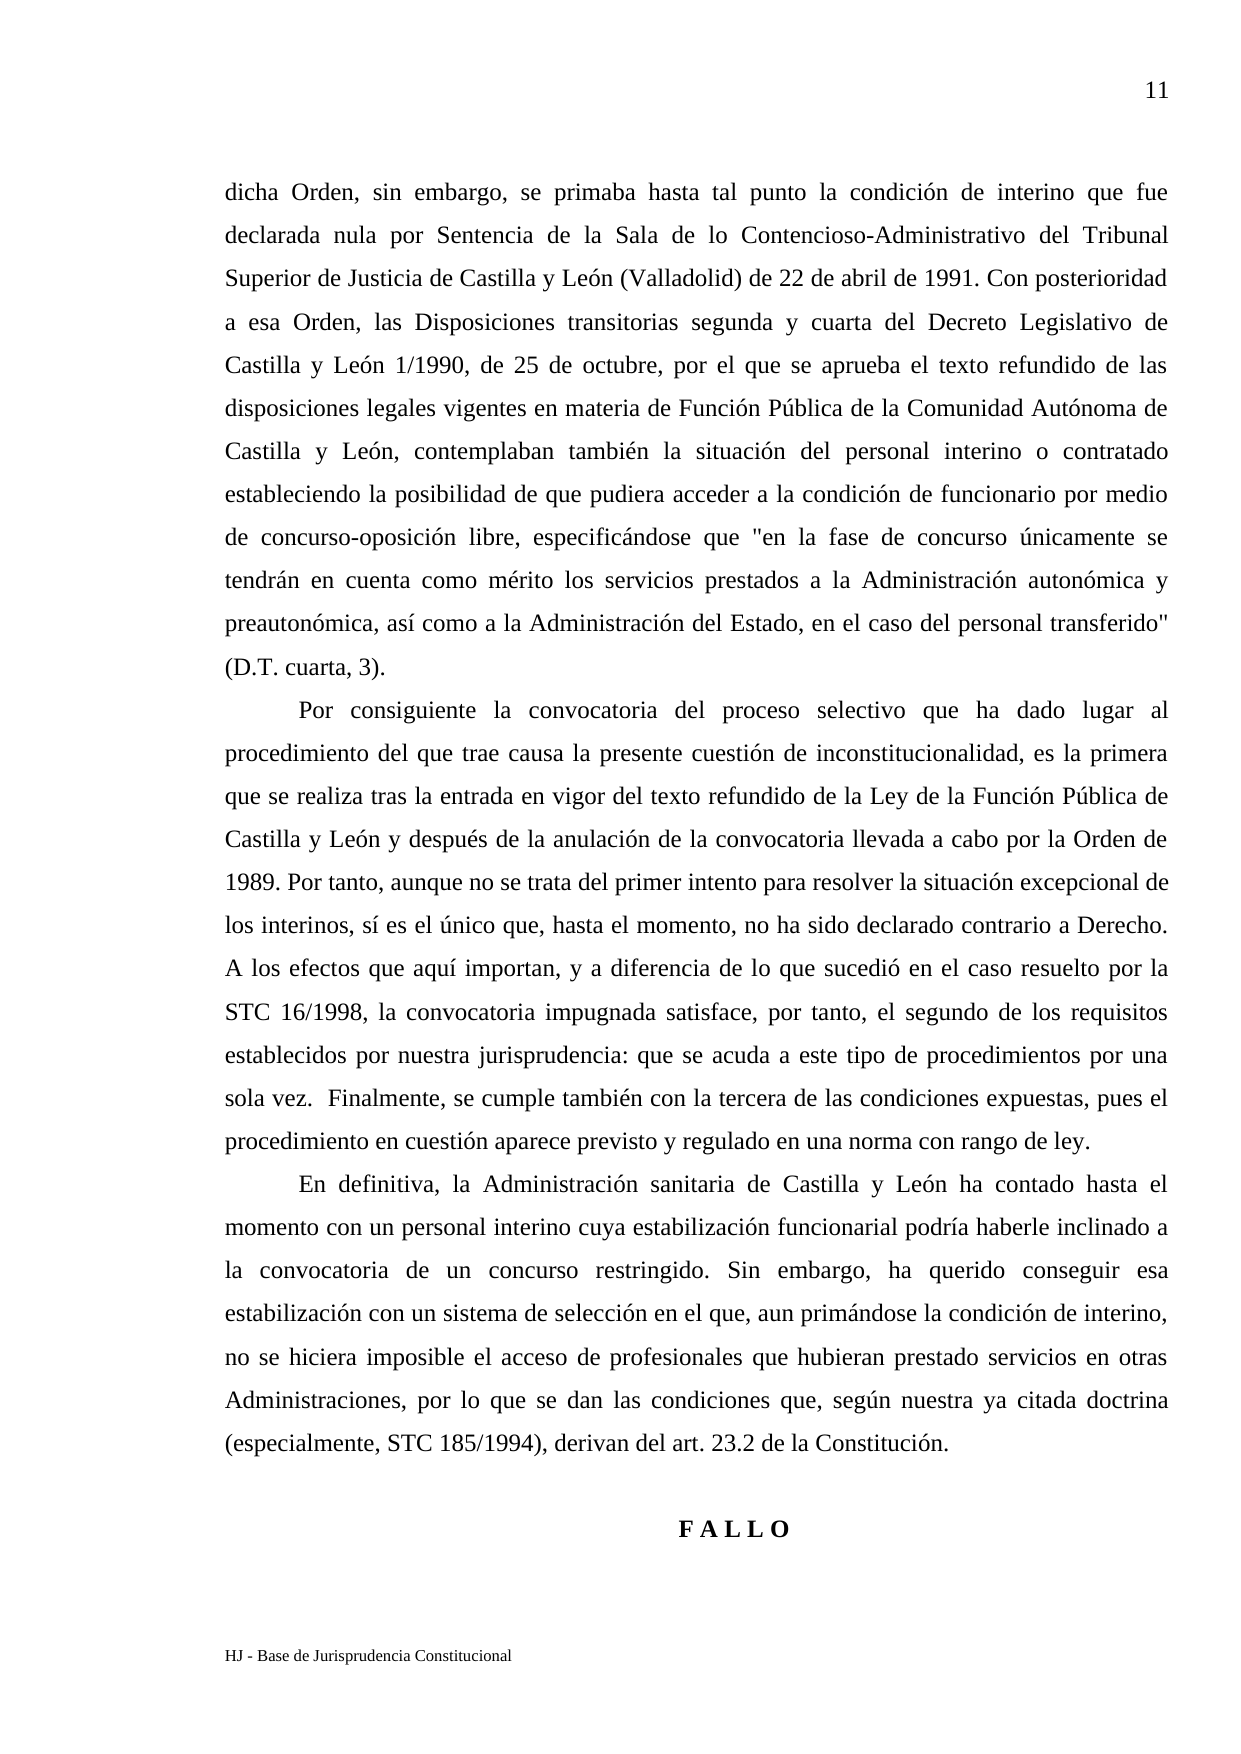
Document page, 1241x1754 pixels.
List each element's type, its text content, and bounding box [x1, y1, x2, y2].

subtitle F A L L O [224, 1514, 1169, 1543]
text En definitiva, la Administración sanitaria de Castilla y León ha contado hasta el momento con un personal interino cuya estabilización funcionarial podría haberle inclinado a la convocatoria de un concurso restringido. Sin embargo, ha querido conseguir esa estabilización con un sistema de selección en el que, aun primándose la condición de interino, no se hiciera imposible el acceso de profesionales que hubieran prestado servicios en otras Administraciones, por lo que se dan las condiciones que, según nuestra ya citada doctrina (especialmente, STC 185/1994), derivan del art. 23.2 de la Constitución. [224, 1169, 1169, 1457]
text Por consiguiente la convocatoria del proceso selectivo que ha dado lugar al procedimiento del que trae causa la presente cuestión de inconstitucionalidad, es la primera que se realiza tras la entrada en vigor del texto refundido de la Ley de la Función Pública de Castilla y León y después de la anulación de la convocatoria llevada a cabo por la Orden de 1989. Por tanto, aunque no se trata del primer intento para resolver la situación excepcional de los interinos, sí es el único que, hasta el momento, no ha sido declarado contrario a Derecho. A los efectos que aquí importan, y a diferencia de lo que sucedió en el caso resuelto por la STC 16/1998, la convocatoria impugnada satisface, por tanto, el segundo de los requisitos establecidos por nuestra jurisprudencia: que se acuda a este tipo de procedimientos por una sola vez. Finalmente, se cumple también con la tercera de las condiciones expuestas, pues el procedimiento en cuestión aparece previsto y regulado en una norma con rango de ley. [224, 695, 1169, 1155]
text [224, 177, 1169, 680]
